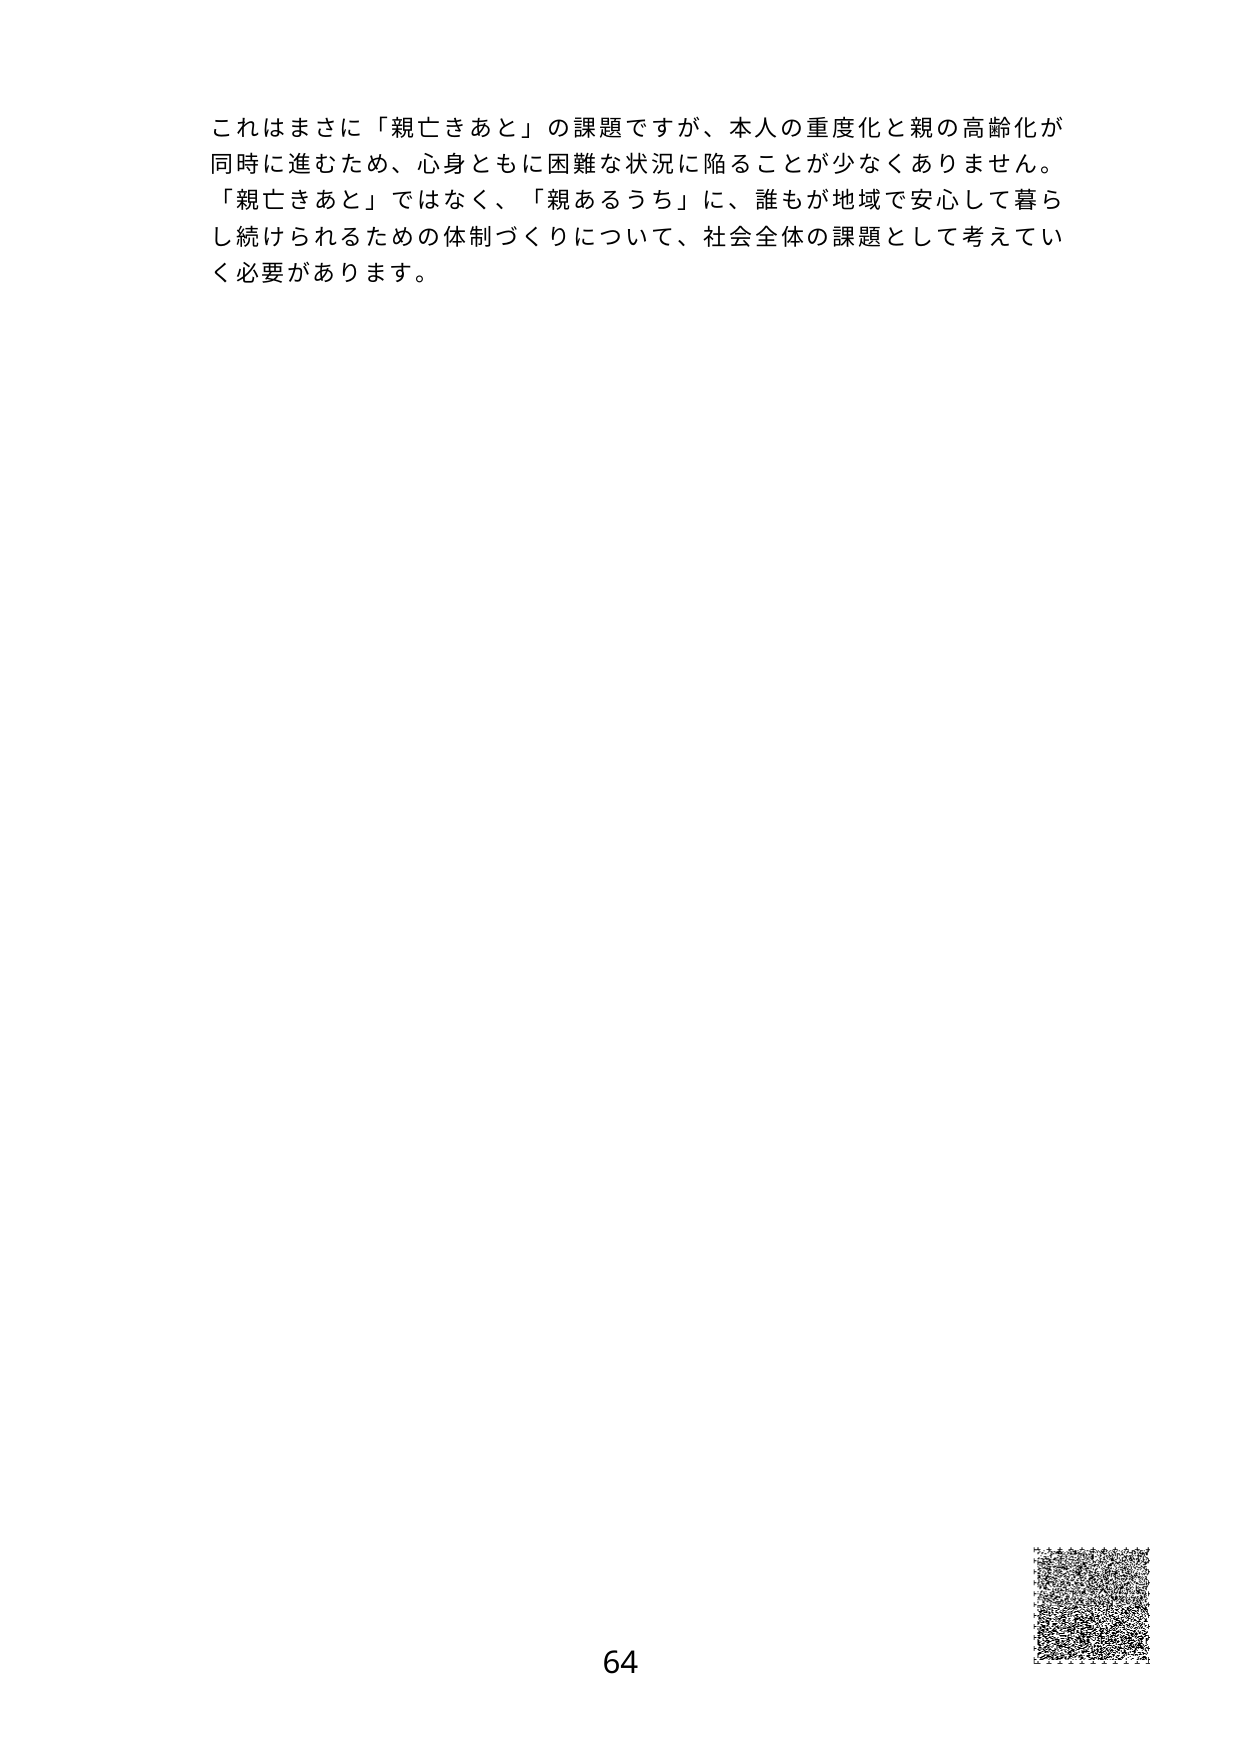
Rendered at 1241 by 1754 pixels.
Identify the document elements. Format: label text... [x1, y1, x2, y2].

picture [1033, 1547, 1150, 1664]
text これはまさに「親亡きあと」の課題ですが、本人の重度化と親の高齢化が同時に進むため、心身ともに困難な状況に陥ることが少なくありません。「親亡きあと」ではなく、「親あるうち」に、誰もが地域で安心して暮らし続けられるための体制づくりについて、社会全体の課題として考えていく必要があります。 [184, 108, 1067, 290]
